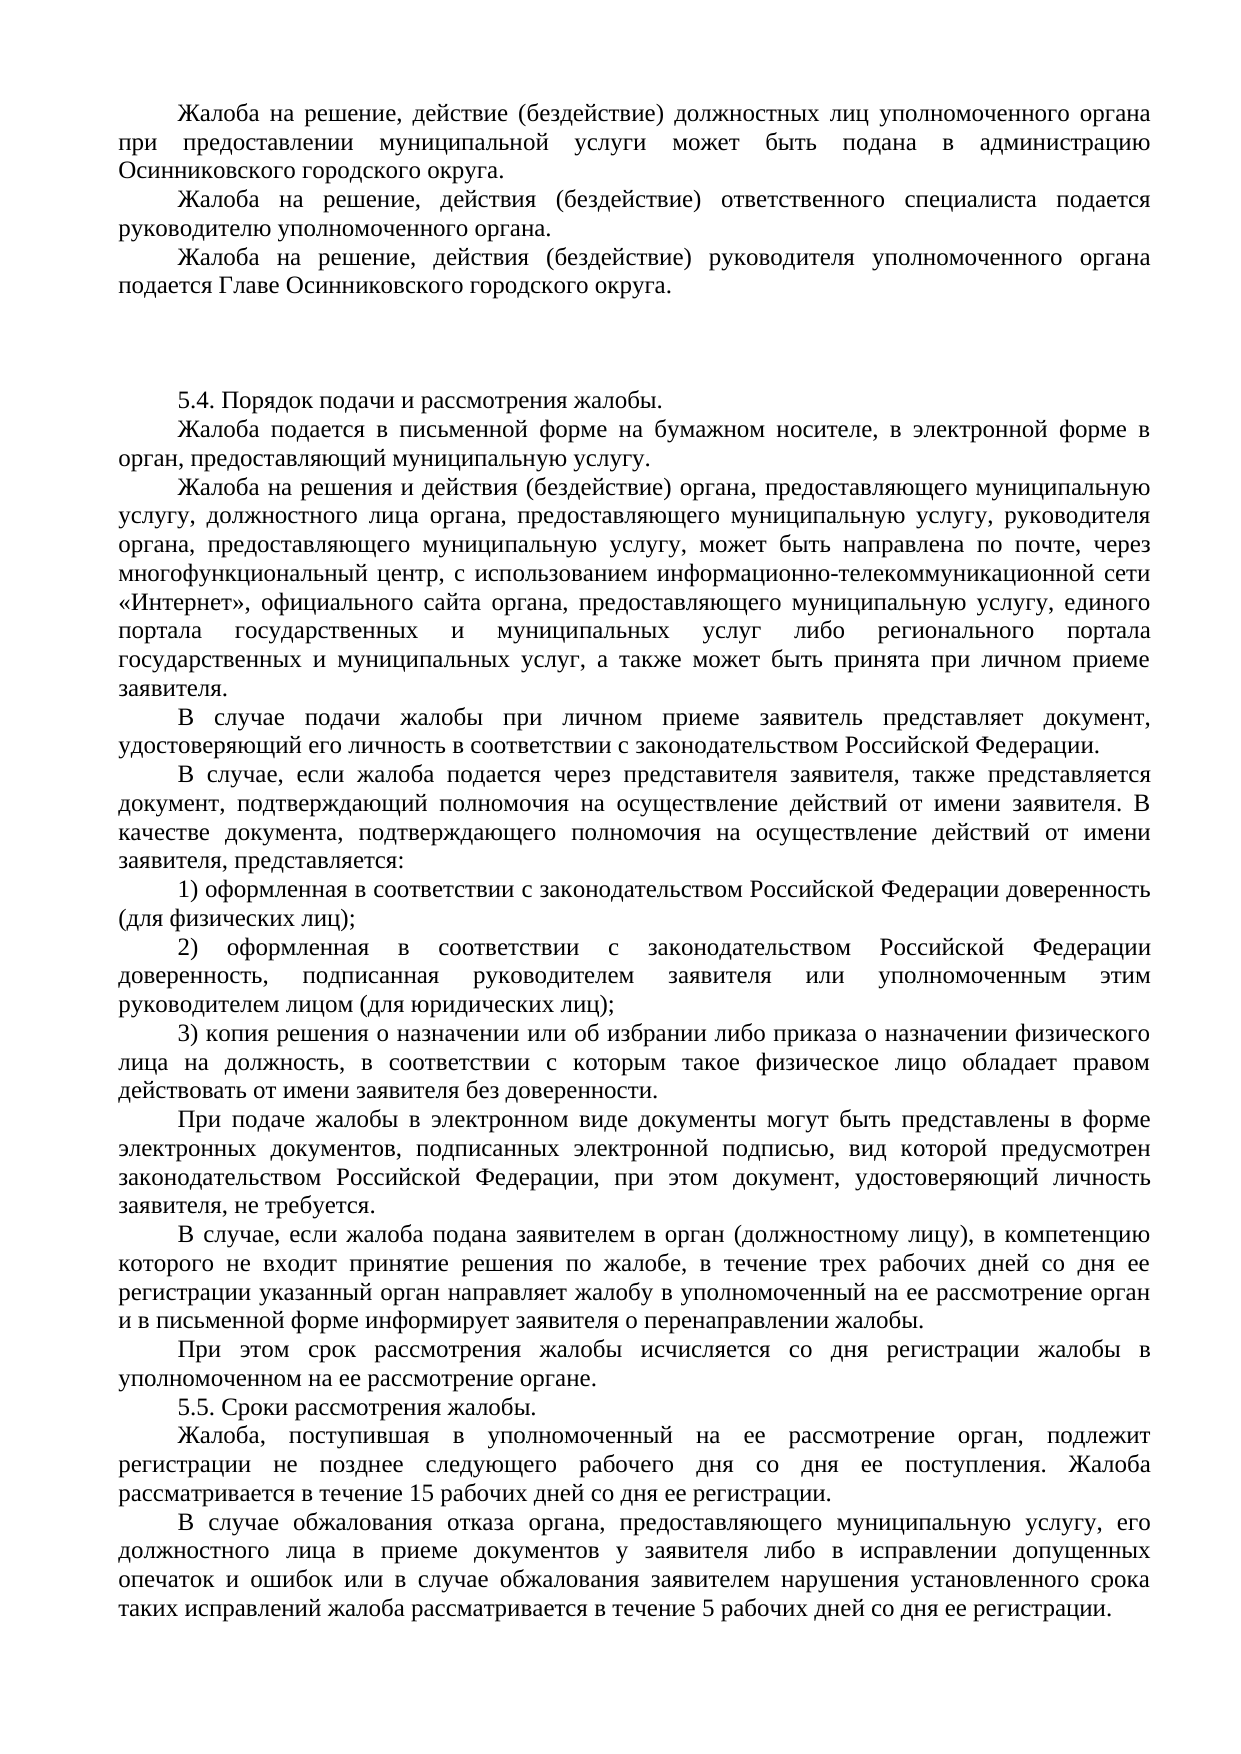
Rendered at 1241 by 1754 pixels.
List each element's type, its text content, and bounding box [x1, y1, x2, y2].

text При подаче жалобы в электронном виде документы могут быть представлены в форме электронных документов, подписанных электронной подписью, вид которой предусмотрен законодательством Российской Федерации, при этом документ, удостоверяющий личность заявителя, не требуется. [118, 1104, 1152, 1219]
text Жалоба на решение, действие (бездействие) должностных лиц уполномоченного органа при предоставлении муниципальной услуги может быть подана в администрацию Осинниковского городского округа. [118, 98, 1152, 184]
text Жалоба на решения и действия (бездействие) органа, предоставляющего муниципальную услугу, должностного лица органа, предоставляющего муниципальную услугу, руководителя органа, предоставляющего муниципальную услугу, может быть направлена по почте, через многофункциональный центр, с использованием информационно-телекоммуникационной сети «Интернет», официального сайта органа, предоставляющего муниципальную услугу, единого портала государственных и муниципальных услуг либо регионального портала государственных и муниципальных услуг, а также может быть принята при личном приеме заявителя. [118, 472, 1152, 702]
text 5.5. Сроки рассмотрения жалобы. [118, 1392, 1152, 1420]
text Жалоба на решение, действия (бездействие) руководителя уполномоченного органа подается Главе Осинниковского городского округа. [118, 242, 1152, 299]
text В случае, если жалоба подается через представителя заявителя, также представляется документ, подтверждающий полномочия на осуществление действий от имени заявителя. В качестве документа, подтверждающего полномочия на осуществление действий от имени заявителя, представляется: [118, 759, 1152, 874]
text В случае, если жалоба подана заявителем в орган (должностному лицу), в компетенцию которого не входит принятие решения по жалобе, в течение трех рабочих дней со дня ее регистрации указанный орган направляет жалобу в уполномоченный на ее рассмотрение орган и в письменной форме информирует заявителя о перенаправлении жалобы. [118, 1219, 1152, 1334]
text Жалоба подается в письменной форме на бумажном носителе, в электронной форме в орган, предоставляющий муниципальную услугу. [118, 414, 1152, 472]
text В случае обжалования отказа органа, предоставляющего муниципальную услугу, его должностного лица в приеме документов у заявителя либо в исправлении допущенных опечаток и ошибок или в случае обжалования заявителем нарушения установленного срока таких исправлений жалоба рассматривается в течение 5 рабочих дней со дня ее регистрации. [118, 1507, 1152, 1622]
text 5.4. Порядок подачи и рассмотрения жалобы. [118, 385, 1152, 414]
text Жалоба на решение, действия (бездействие) ответственного специалиста подается руководителю уполномоченного органа. [118, 184, 1152, 242]
text При этом срок рассмотрения жалобы исчисляется со дня регистрации жалобы в уполномоченном на ее рассмотрение органе. [118, 1334, 1152, 1392]
text Жалоба, поступившая в уполномоченный на ее рассмотрение орган, подлежит регистрации не позднее следующего рабочего дня со дня ее поступления. Жалоба рассматривается в течение 15 рабочих дней со дня ее регистрации. [118, 1420, 1152, 1507]
text 3) копия решения о назначении или об избрании либо приказа о назначении физического лица на должность, в соответствии с которым такое физическое лицо обладает правом действовать от имени заявителя без доверенности. [118, 1018, 1152, 1104]
text 1) оформленная в соответствии с законодательством Российской Федерации доверенность (для физических лиц); [118, 874, 1152, 932]
text 2) оформленная в соответствии с законодательством Российской Федерации доверенность, подписанная руководителем заявителя или уполномоченным этим руководителем лицом (для юридических лиц); [118, 932, 1152, 1018]
text В случае подачи жалобы при личном приеме заявитель представляет документ, удостоверяющий его личность в соответствии с законодательством Российской Федерации. [118, 702, 1152, 759]
